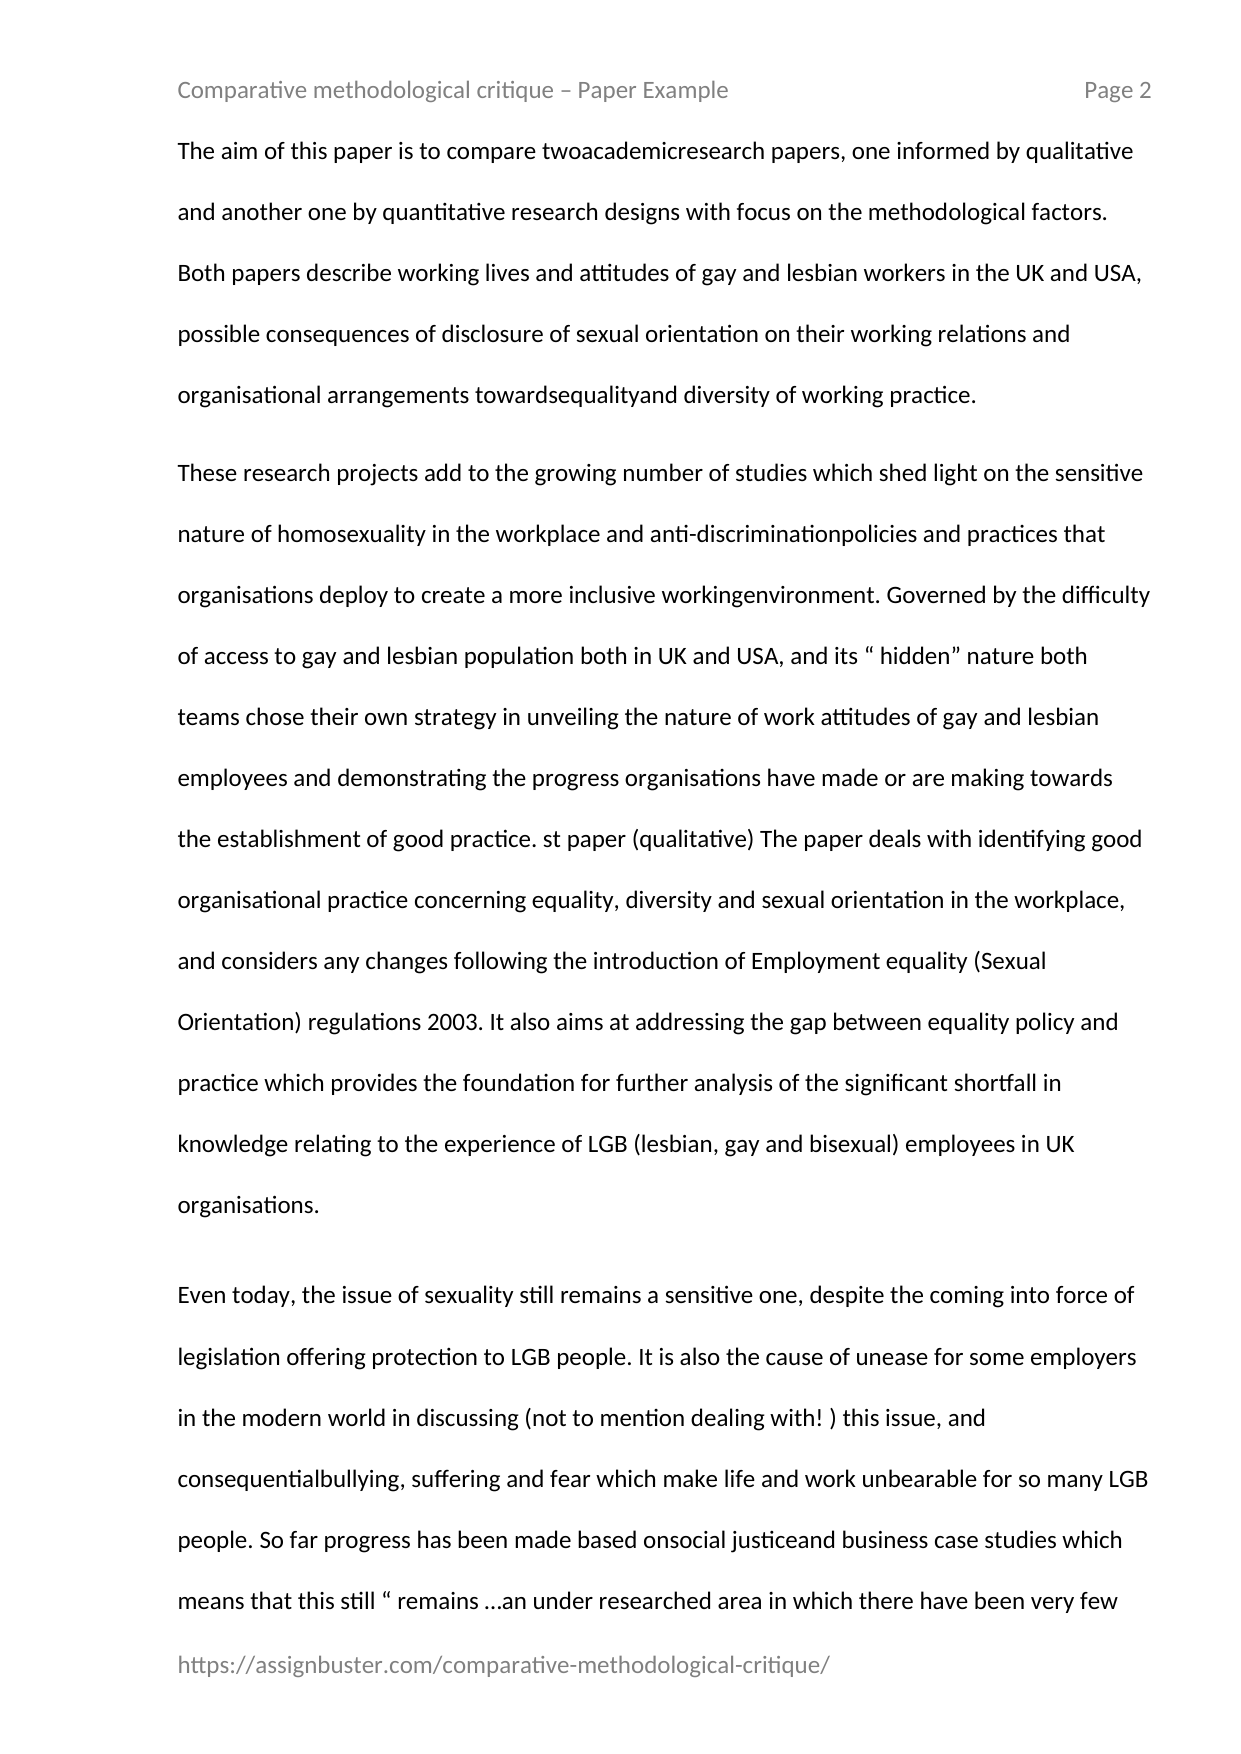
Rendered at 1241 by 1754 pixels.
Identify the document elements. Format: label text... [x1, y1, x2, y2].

text These research projects add to the growing number of studies which shed light on the sensitive nature of homosexuality in the workplace and anti-discriminationpolicies and practices that organisations deploy to create a more inclusive workingenvironment. Governed by the difficulty of access to gay and lesbian population both in UK and USA, and its “ hidden” nature both teams chose their own strategy in unveiling the nature of work attitudes of gay and lesbian employees and demonstrating the progress organisations have made or are making towards the establishment of good practice. st paper (qualitative) The paper deals with identifying good organisational practice concerning equality, diversity and sexual orientation in the workplace, and considers any changes following the introduction of Employment equality (Sexual Orientation) regulations 2003. It also aims at addressing the gap between equality policy and practice which provides the foundation for further analysis of the significant shortfall in knowledge relating to the experience of LGB (lesbian, gay and bisexual) employees in UK organisations. [177, 457, 1152, 1220]
text The aim of this paper is to compare twoacademicresearch papers, one informed by qualitative and another one by quantitative research designs with focus on the methodological factors. Both papers describe working lives and attitudes of gay and lesbian workers in the UK and USA, possible consequences of disclosure of sexual orientation on their working relations and organisational arrangements towardsequalityand diversity of working practice. [177, 135, 1152, 409]
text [177, 1280, 1152, 1615]
